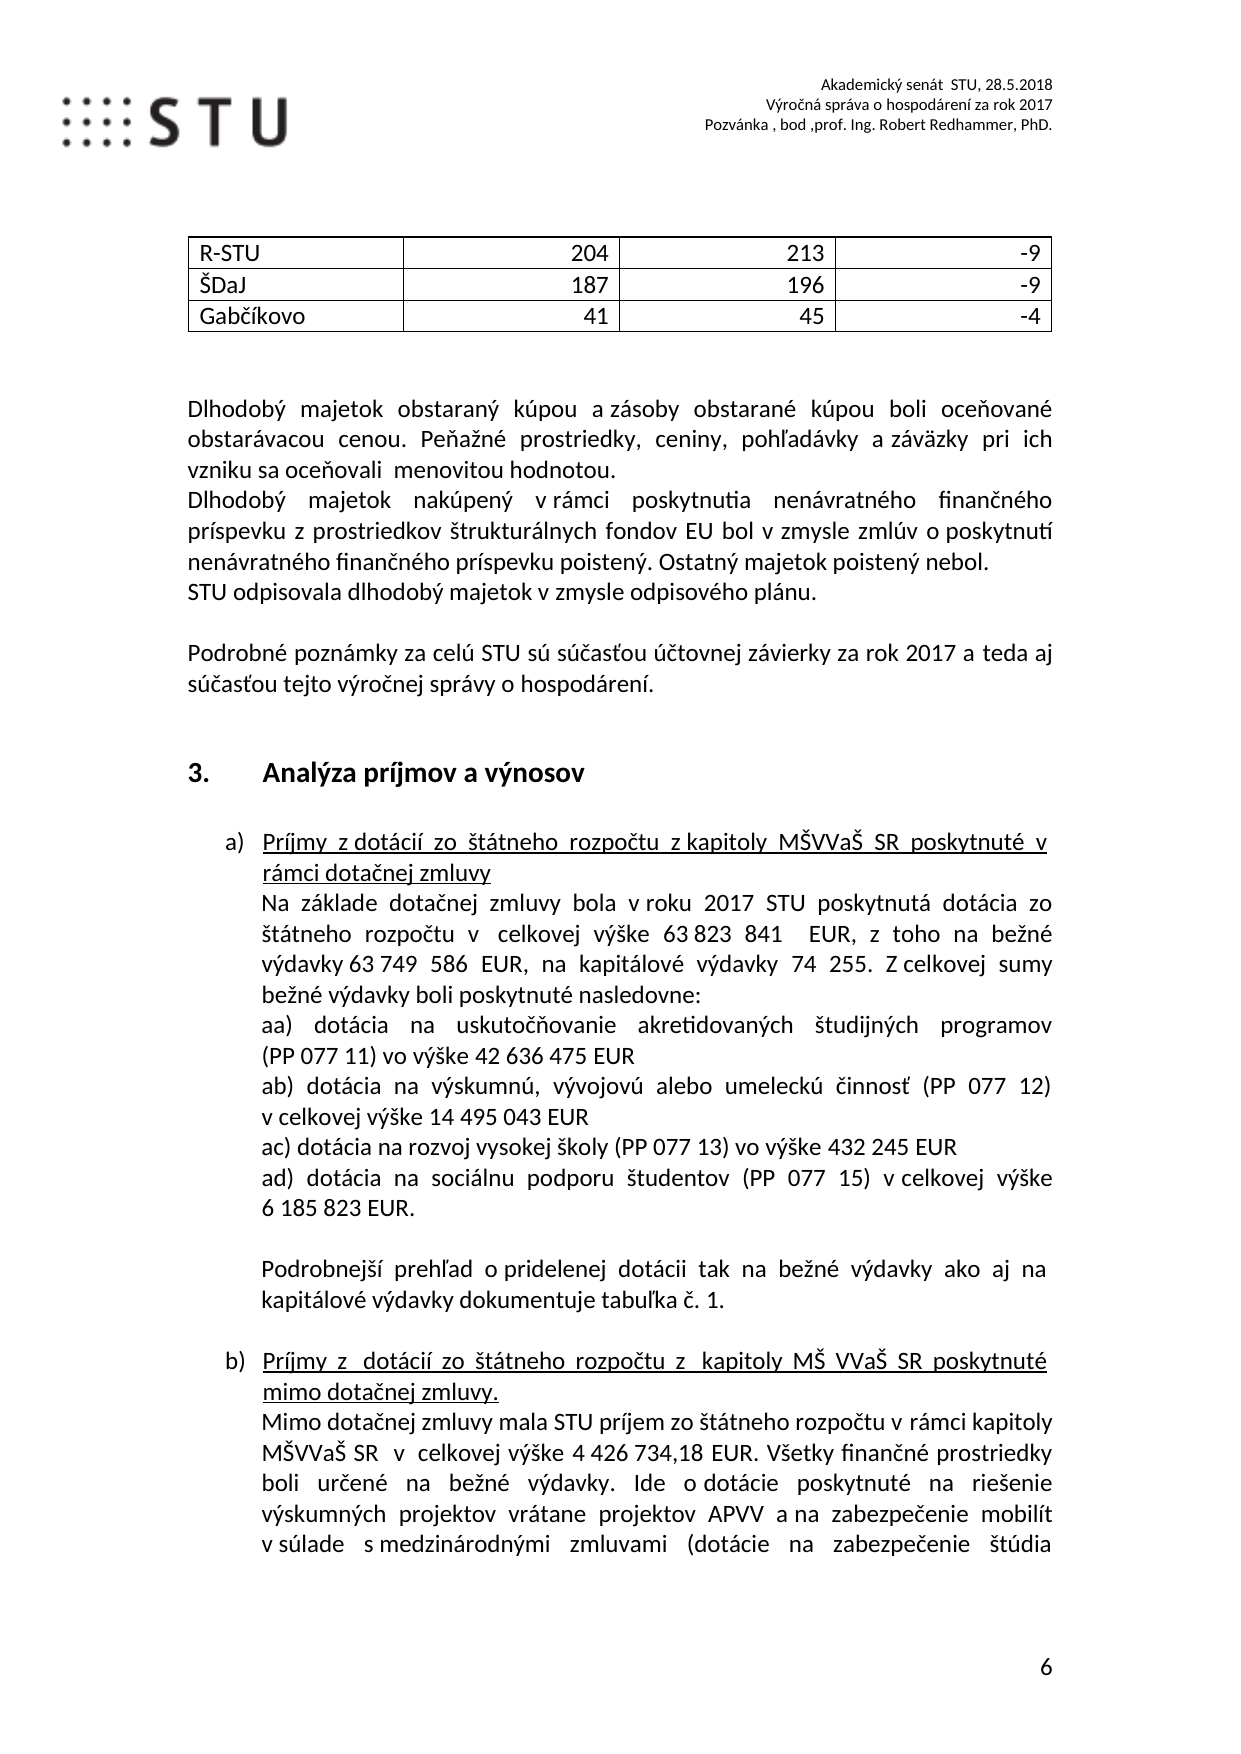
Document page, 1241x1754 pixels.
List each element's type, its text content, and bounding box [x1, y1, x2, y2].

table_cell Gabčíkovo [189, 301, 403, 331]
text Na základe dotačnej zmluvy bola v roku 2017 STU poskytnutá dotácia zo štátneho rozpočtu v celkovej výške 63 823 841 EUR, z toho na bežné výdavky 63 749 586 EUR, na kapitálové výdavky 74 255. Z celkovej sumy bežné výdavky boli poskytnuté nasledovne: [261, 887, 1053, 1009]
subtitle 3. Analýza príjmov a výnosov [187, 754, 1053, 789]
list Príjmy z dotácií zo štátneho rozpočtu z kapitoly MŠVVaŠ SR poskytnuté v rámci dotačnej zmluvy [225, 826, 1047, 887]
list Príjmy z dotácií zo štátneho rozpočtu z kapitoly MŠ VVaŠ SR poskytnuté mimo dotačnej zmluvy. [225, 1345, 1048, 1406]
table_cell ŠDaJ [189, 269, 403, 299]
table_cell -9 [836, 269, 1051, 299]
list STU odpisovala dlhodobý majetok v zmysle odpisového plánu. [187, 576, 1053, 607]
table_cell 196 [620, 269, 835, 299]
table_cell 213 [620, 238, 835, 268]
text ac) dotácia na rozvoj vysokej školy (PP 077 13) vo výške 432 245 EUR [187, 1131, 1053, 1162]
table_cell -4 [836, 301, 1051, 331]
list Podrobné poznámky za celú STU sú súčasťou účtovnej závierky za rok 2017 a teda aj súčasťou tejto výročnej správy o hospodárení. [187, 637, 1053, 698]
list Dlhodobý majetok obstaraný kúpou a zásoby obstarané kúpou boli oceňované obstarávacou cenou. Peňažné prostriedky, ceniny, pohľadávky a záväzky pri ich vzniku sa oceňovali menovitou hodnotou. [187, 393, 1053, 485]
table_cell 45 [620, 301, 835, 331]
list Podrobnejší prehľad o pridelenej dotácii tak na bežné výdavky ako aj na kapitálové výdavky dokumentuje tabuľka č. 1. [261, 1253, 1047, 1314]
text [261, 1406, 1053, 1559]
table_cell -9 [836, 238, 1051, 268]
list Dlhodobý majetok nakúpený v rámci poskytnutia nenávratného finančného príspevku z prostriedkov štrukturálnych fondov EU bol v zmysle zmlúv o poskytnutí nenávratného finančného príspevku poistený. Ostatný majetok poistený nebol. [187, 485, 1053, 576]
table_cell 187 [404, 269, 619, 299]
table_cell R-STU [189, 238, 403, 268]
text ad) dotácia na sociálnu podporu študentov (PP 077 15) v celkovej výške 6 185 823 EUR. [261, 1162, 1053, 1223]
text aa) dotácia na uskutočňovanie akretidovaných študijných programov (PP 077 11) vo výške 42 636 475 EUR [261, 1009, 1053, 1070]
table_cell 204 [404, 238, 619, 268]
table_cell 41 [404, 301, 619, 331]
text ab) dotácia na výskumnú, vývojovú alebo umeleckú činnosť (PP 077 12) v celkovej výške 14 495 043 EUR [261, 1070, 1053, 1131]
